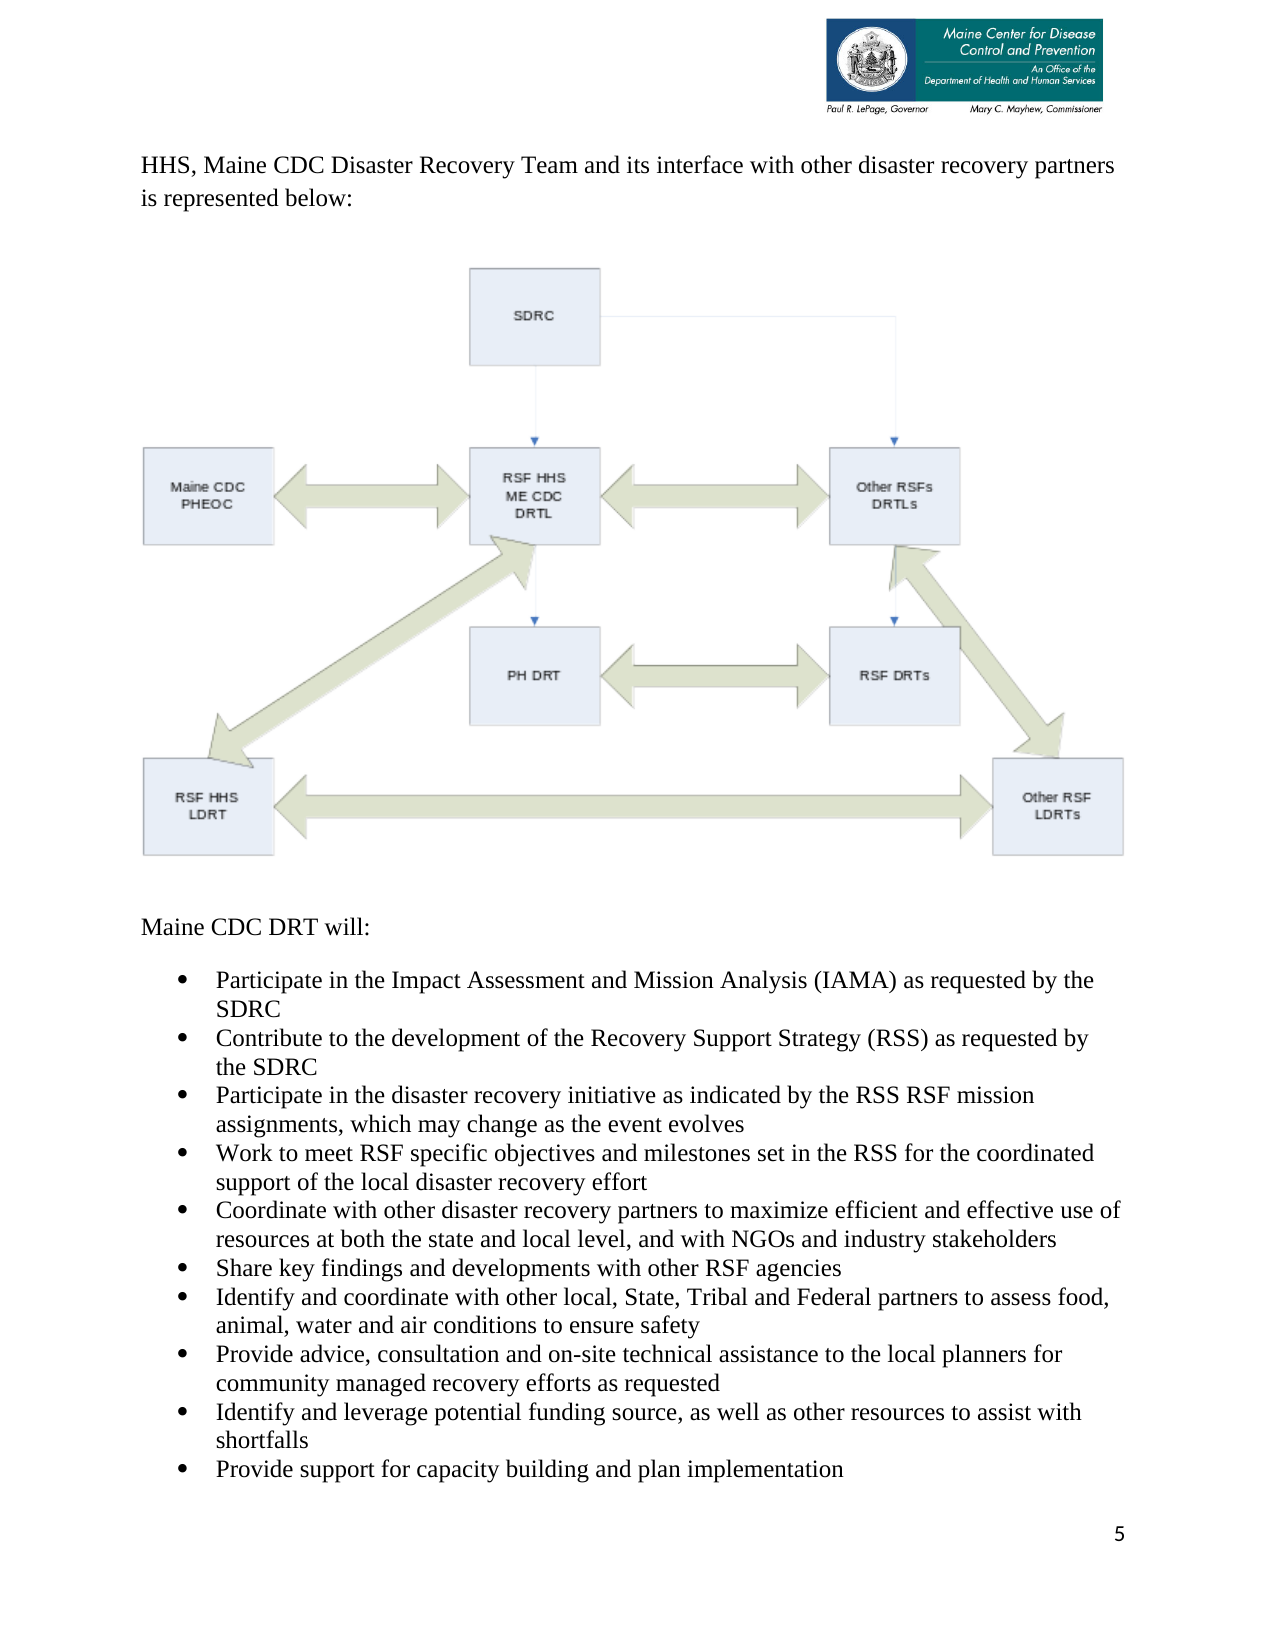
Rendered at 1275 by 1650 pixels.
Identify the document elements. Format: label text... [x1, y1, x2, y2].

list Contribute to the development of the Recovery Support Strategy (RSS) as requested by the SDRC [178, 1023, 1125, 1081]
list Work to meet RSF specific objectives and milestones set in the RSS for the coordinated support of the local disaster recovery effort [178, 1138, 1125, 1196]
list Participate in the Impact Assessment and Mission Analysis (IAMA) as requested by the SDRC [178, 966, 1125, 1023]
list Provide advice, consultation and on-site technical assistance to the local planners for community managed recovery efforts as requested [178, 1339, 1125, 1397]
list Coordinate with other disaster recovery partners to maximize efficient and effective use of resources at both the state and local level, and with NGOs and industry stakeholders [178, 1196, 1125, 1253]
list Provide support for capacity building and plan implementation [178, 1454, 1125, 1483]
text Maine CDC DRT will: [141, 912, 1125, 940]
picture [815, 9, 1119, 125]
list Participate in the disaster recovery initiative as indicated by the RSS RSF mission assignments, which may change as the event evolves [178, 1081, 1125, 1138]
list Identify and leverage potential funding source, as well as other resources to assist with shortfalls [178, 1397, 1125, 1454]
text HHS, Maine CDC Disaster Recovery Team and its interface with other disaster recovery partners is represented below: [141, 150, 1125, 212]
list Share key findings and developments with other RSF agencies [178, 1253, 1125, 1282]
list Identify and coordinate with other local, State, Tribal and Federal partners to assess food, animal, water and air conditions to ensure safety [178, 1282, 1125, 1339]
